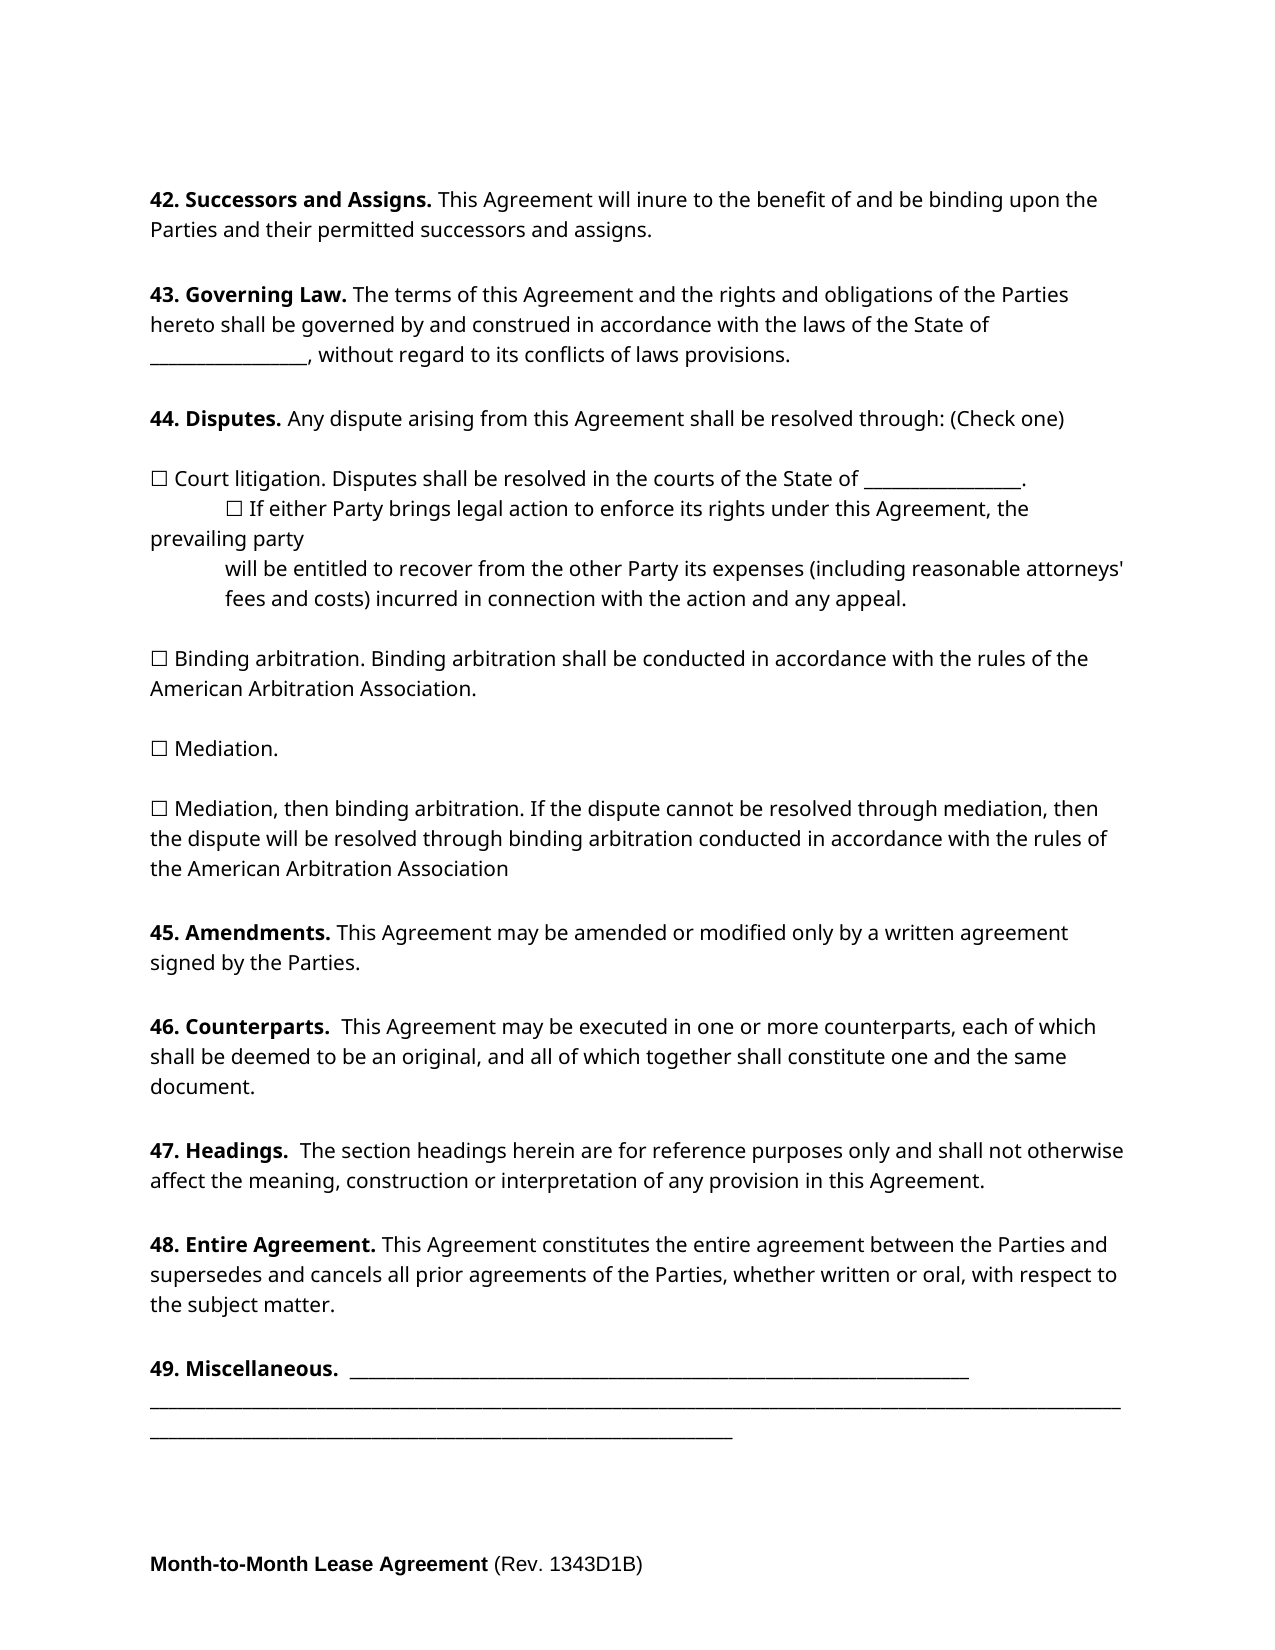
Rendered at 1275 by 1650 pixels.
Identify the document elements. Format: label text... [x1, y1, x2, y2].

text Mediation, then binding arbitration. If the dispute cannot be resolved through mediation, then the dispute will be resolved through binding arbitration conducted in accordance with the rules of the American Arbitration Association [150, 792, 1125, 882]
text 42. Successors and Assigns. This Agreement will inure to the benefit of and be binding upon the Parties and their permitted successors and assigns. [150, 184, 1125, 244]
text 49. Miscellaneous. ___________________________________________________________________ [150, 1352, 1125, 1382]
text 47. Headings. The section headings herein are for reference purposes only and shall not otherwise affect the meaning, construction or interpretation of any provision in this Agreement. [150, 1134, 1125, 1194]
text ________________________________________________________________________________________________________________________________________________________________________ [150, 1382, 1125, 1442]
text If either Party brings legal action to enforce its rights under this Agreement, the prevailing party [150, 492, 1125, 552]
text 45. Amendments. This Agreement may be amended or modified only by a written agreement signed by the Parties. [150, 916, 1125, 976]
text 44. Disputes. Any dispute arising from this Agreement shall be resolved through: (Check one) [150, 402, 1125, 432]
text Binding arbitration. Binding arbitration shall be conducted in accordance with the rules of the American Arbitration Association. [150, 642, 1125, 702]
text Mediation. [150, 732, 1125, 762]
text 48. Entire Agreement. This Agreement constitutes the entire agreement between the Parties and supersedes and cancels all prior agreements of the Parties, whether written or oral, with respect to the subject matter. [150, 1228, 1125, 1318]
text will be entitled to recover from the other Party its expenses (including reasonable attorneys' fees and costs) incurred in connection with the action and any appeal. [225, 552, 1125, 612]
text 46. Counterparts. This Agreement may be executed in one or more counterparts, each of which shall be deemed to be an original, and all of which together shall constitute one and the same document. [150, 1010, 1125, 1100]
text Court litigation. Disputes shall be resolved in the courts of the State of _________________. [150, 462, 1125, 492]
text 43. Governing Law. The terms of this Agreement and the rights and obligations of the Parties hereto shall be governed by and construed in accordance with the laws of the State of _________________, without regard to its conflicts of laws provisions. [150, 278, 1125, 368]
